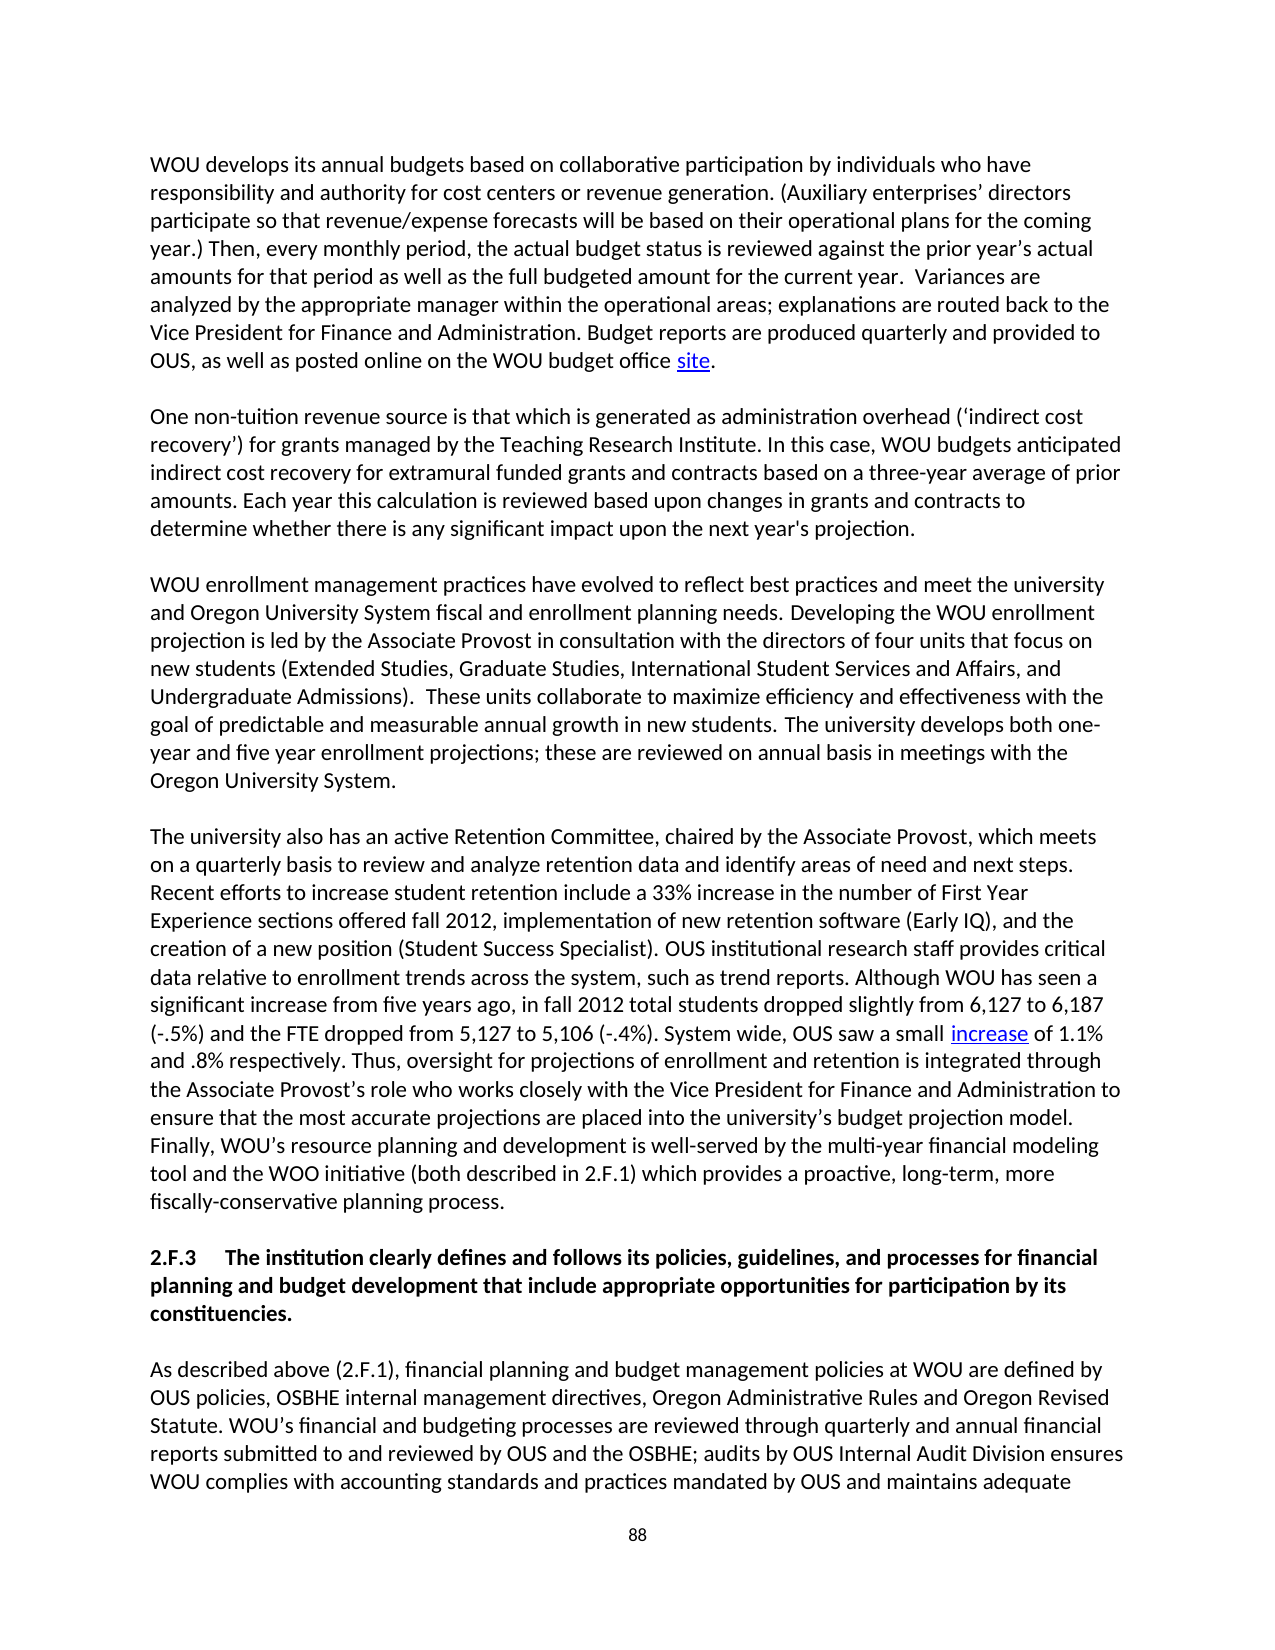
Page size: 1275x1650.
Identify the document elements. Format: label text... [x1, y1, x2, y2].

text WOU enrollment management practices have evolved to reflect best practices and meet the university and Oregon University System fiscal and enrollment planning needs. Developing the WOU enrollment projection is led by the Associate Provost in consultation with the directors of four units that focus on new students (Extended Studies, Graduate Studies, International Student Services and Affairs, and Undergraduate Admissions). These units collaborate to maximize efficiency and effectiveness with the goal of predictable and measurable annual growth in new students. The university develops both one-year and five year enrollment projections; these are reviewed on annual basis in meetings with the Oregon University System. [150, 570, 1125, 794]
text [150, 1355, 1125, 1495]
text WOU develops its annual budgets based on collaborative participation by individuals who have responsibility and authority for cost centers or revenue generation. (Auxiliary enterprises’ directors participate so that revenue/expense forecasts will be based on their operational plans for the coming year.) Then, every monthly period, the actual budget status is reviewed against the prior year’s actual amounts for that period as well as the full budgeted amount for the current year. Variances are analyzed by the appropriate manager within the operational areas; explanations are routed back to the Vice President for Finance and Administration. Budget reports are produced quarterly and provided to OUS, as well as posted online on the WOU budget office site. [150, 150, 1125, 374]
text Finally, WOU’s resource planning and development is well-served by the multi-year financial modeling tool and the WOO initiative (both described in 2.F.1) which provides a proactive, long-term, more fiscally-conservative planning process. [150, 1131, 1125, 1215]
text The university also has an active Retention Committee, chaired by the Associate Provost, which meets on a quarterly basis to review and analyze retention data and identify areas of need and next steps. Recent efforts to increase student retention include a 33% increase in the number of First Year Experience sections offered fall 2012, implementation of new retention software (Early IQ), and the creation of a new position (Student Success Specialist). OUS institutional research staff provides critical data relative to enrollment trends across the system, such as trend reports. Although WOU has seen a significant increase from five years ago, in fall 2012 total students dropped slightly from 6,127 to 6,187 (-.5%) and the FTE dropped from 5,127 to 5,106 (-.4%). System wide, OUS saw a small increase of 1.1% and .8% respectively. Thus, oversight for projections of enrollment and retention is integrated through the Associate Provost’s role who works closely with the Vice President for Finance and Administration to ensure that the most accurate projections are placed into the university’s budget projection model. [150, 822, 1125, 1131]
text 2.F.3 The institution clearly defines and follows its policies, guidelines, and processes for financial planning and budget development that include appropriate opportunities for participation by its constituencies. [150, 1243, 1125, 1327]
text One non-tuition revenue source is that which is generated as administration overhead (‘indirect cost recovery’) for grants managed by the Teaching Research Institute. In this case, WOU budgets anticipated indirect cost recovery for extramural funded grants and contracts based on a three-year average of prior amounts. Each year this calculation is reviewed based upon changes in grants and contracts to determine whether there is any significant impact upon the next year's projection. [150, 402, 1125, 542]
